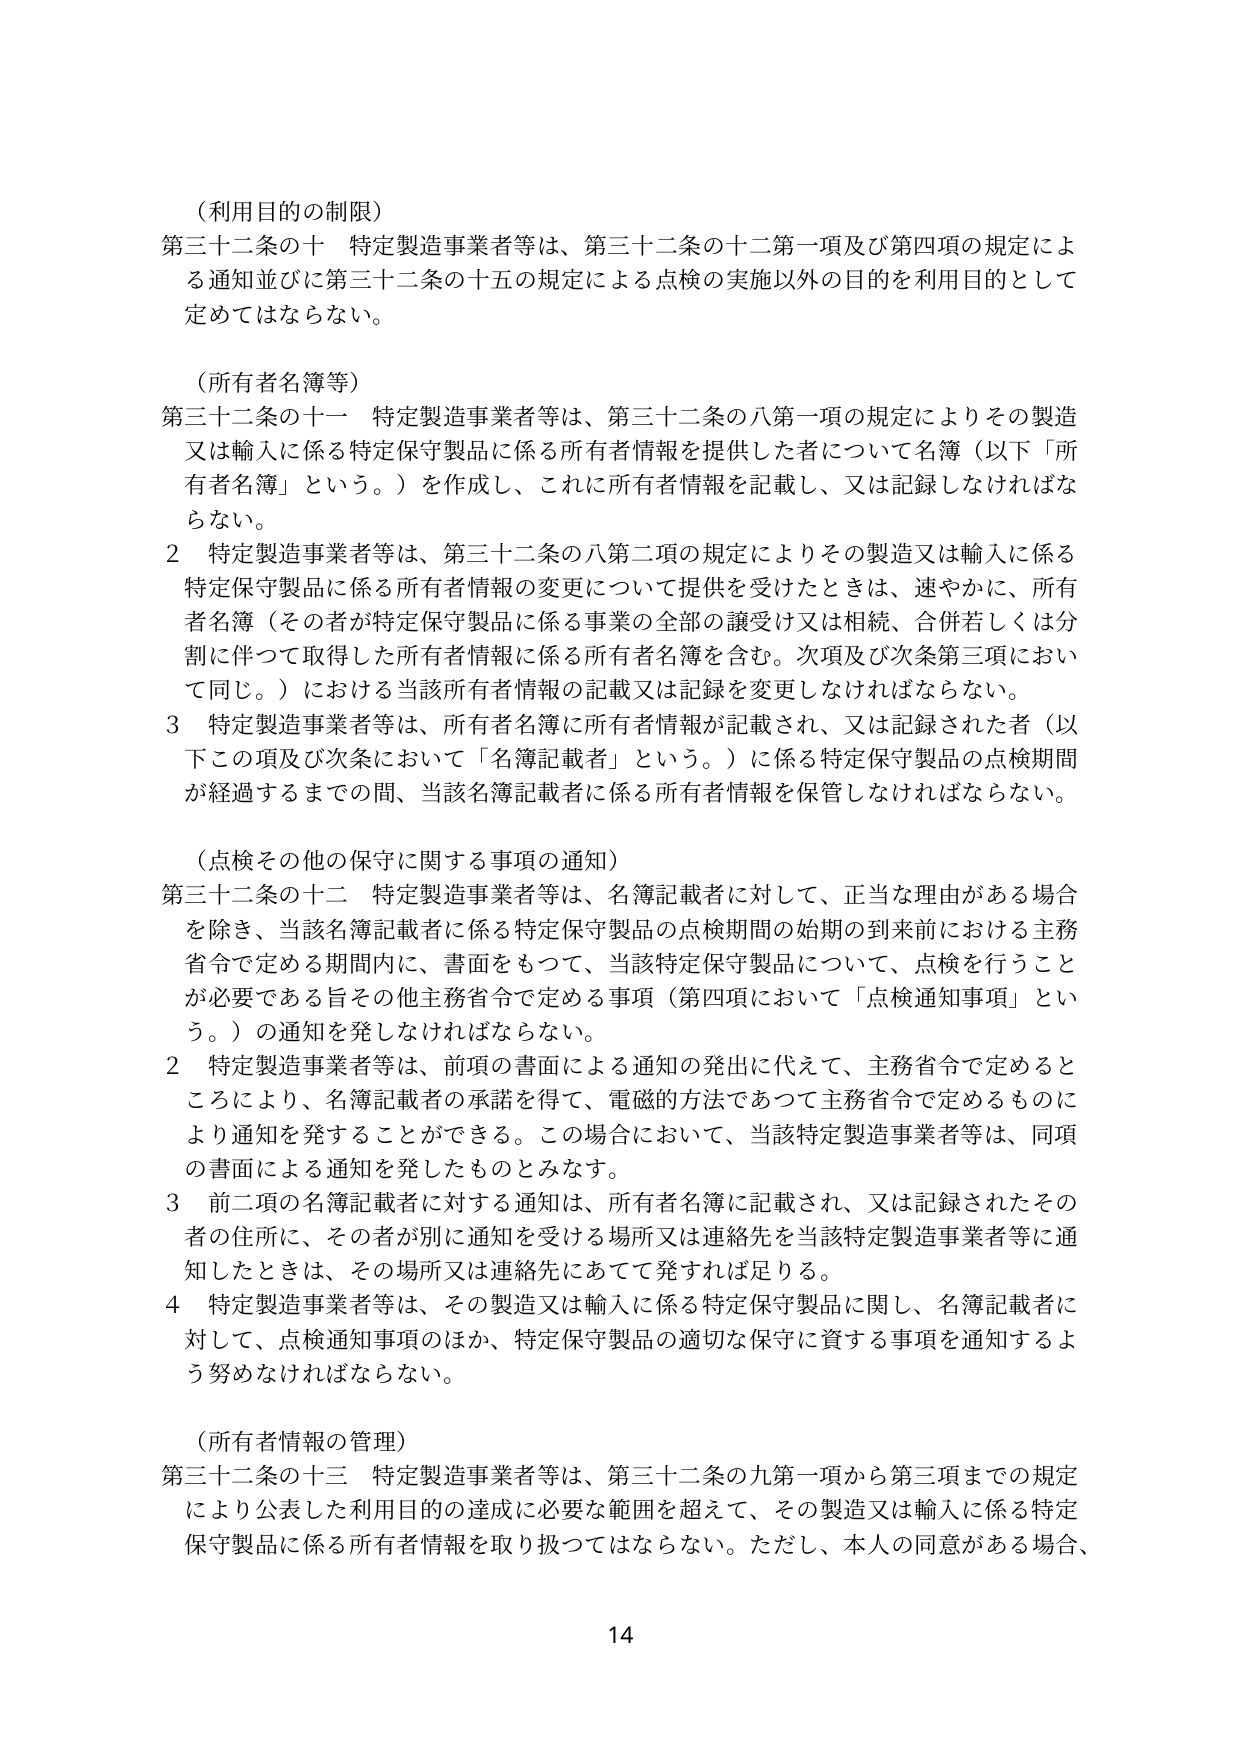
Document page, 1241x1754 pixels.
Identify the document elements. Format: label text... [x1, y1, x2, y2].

text 第三十二条の十 特定製造事業者等は、第三十二条の十二第一項及び第四項の規定による通知並びに第三十二条の十五の規定による点検の実施以外の目的を利用目的として定めてはならない。 [161, 228, 1079, 330]
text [161, 1458, 1079, 1560]
text ４ 特定製造事業者等は、その製造又は輸入に係る特定保守製品に関し、名簿記載者に対して、点検通知事項のほか、特定保守製品の適切な保守に資する事項を通知するよう努めなければならない。 [161, 1287, 1079, 1389]
text （点検その他の保守に関する事項の通知） [184, 843, 1079, 877]
text ３ 特定製造事業者等は、所有者名簿に所有者情報が記載され、又は記録された者（以下この項及び次条において「名簿記載者」という。）に係る特定保守製品の点検期間が経過するまでの間、当該名簿記載者に係る所有者情報を保管しなければならない。 [161, 706, 1079, 809]
text ２ 特定製造事業者等は、前項の書面による通知の発出に代えて、主務省令で定めるところにより、名簿記載者の承諾を得て、電磁的方法であつて主務省令で定めるものにより通知を発することができる。この場合において、当該特定製造事業者等は、同項の書面による通知を発したものとみなす。 [161, 1048, 1079, 1184]
text 第三十二条の十一 特定製造事業者等は、第三十二条の八第一項の規定によりその製造又は輸入に係る特定保守製品に係る所有者情報を提供した者について名簿（以下「所有者名簿」という。）を作成し、これに所有者情報を記載し、又は記録しなければならない。 [161, 399, 1079, 535]
text ３ 前二項の名簿記載者に対する通知は、所有者名簿に記載され、又は記録されたその者の住所に、その者が別に通知を受ける場所又は連絡先を当該特定製造事業者等に通知したときは、その場所又は連絡先にあてて発すれば足りる。 [161, 1184, 1079, 1287]
text ２ 特定製造事業者等は、第三十二条の八第二項の規定によりその製造又は輸入に係る特定保守製品に係る所有者情報の変更について提供を受けたときは、速やかに、所有者名簿（その者が特定保守製品に係る事業の全部の譲受け又は相続、合併若しくは分割に伴つて取得した所有者情報に係る所有者名簿を含む。次項及び次条第三項において同じ。）における当該所有者情報の記載又は記録を変更しなければならない。 [161, 535, 1079, 706]
text （利用目的の制限） [184, 194, 1079, 228]
text （所有者情報の管理） [184, 1424, 1079, 1458]
text （所有者名簿等） [184, 364, 1079, 399]
text 第三十二条の十二 特定製造事業者等は、名簿記載者に対して、正当な理由がある場合を除き、当該名簿記載者に係る特定保守製品の点検期間の始期の到来前における主務省令で定める期間内に、書面をもつて、当該特定保守製品について、点検を行うことが必要である旨その他主務省令で定める事項（第四項において「点検通知事項」という。）の通知を発しなければならない。 [161, 877, 1079, 1048]
